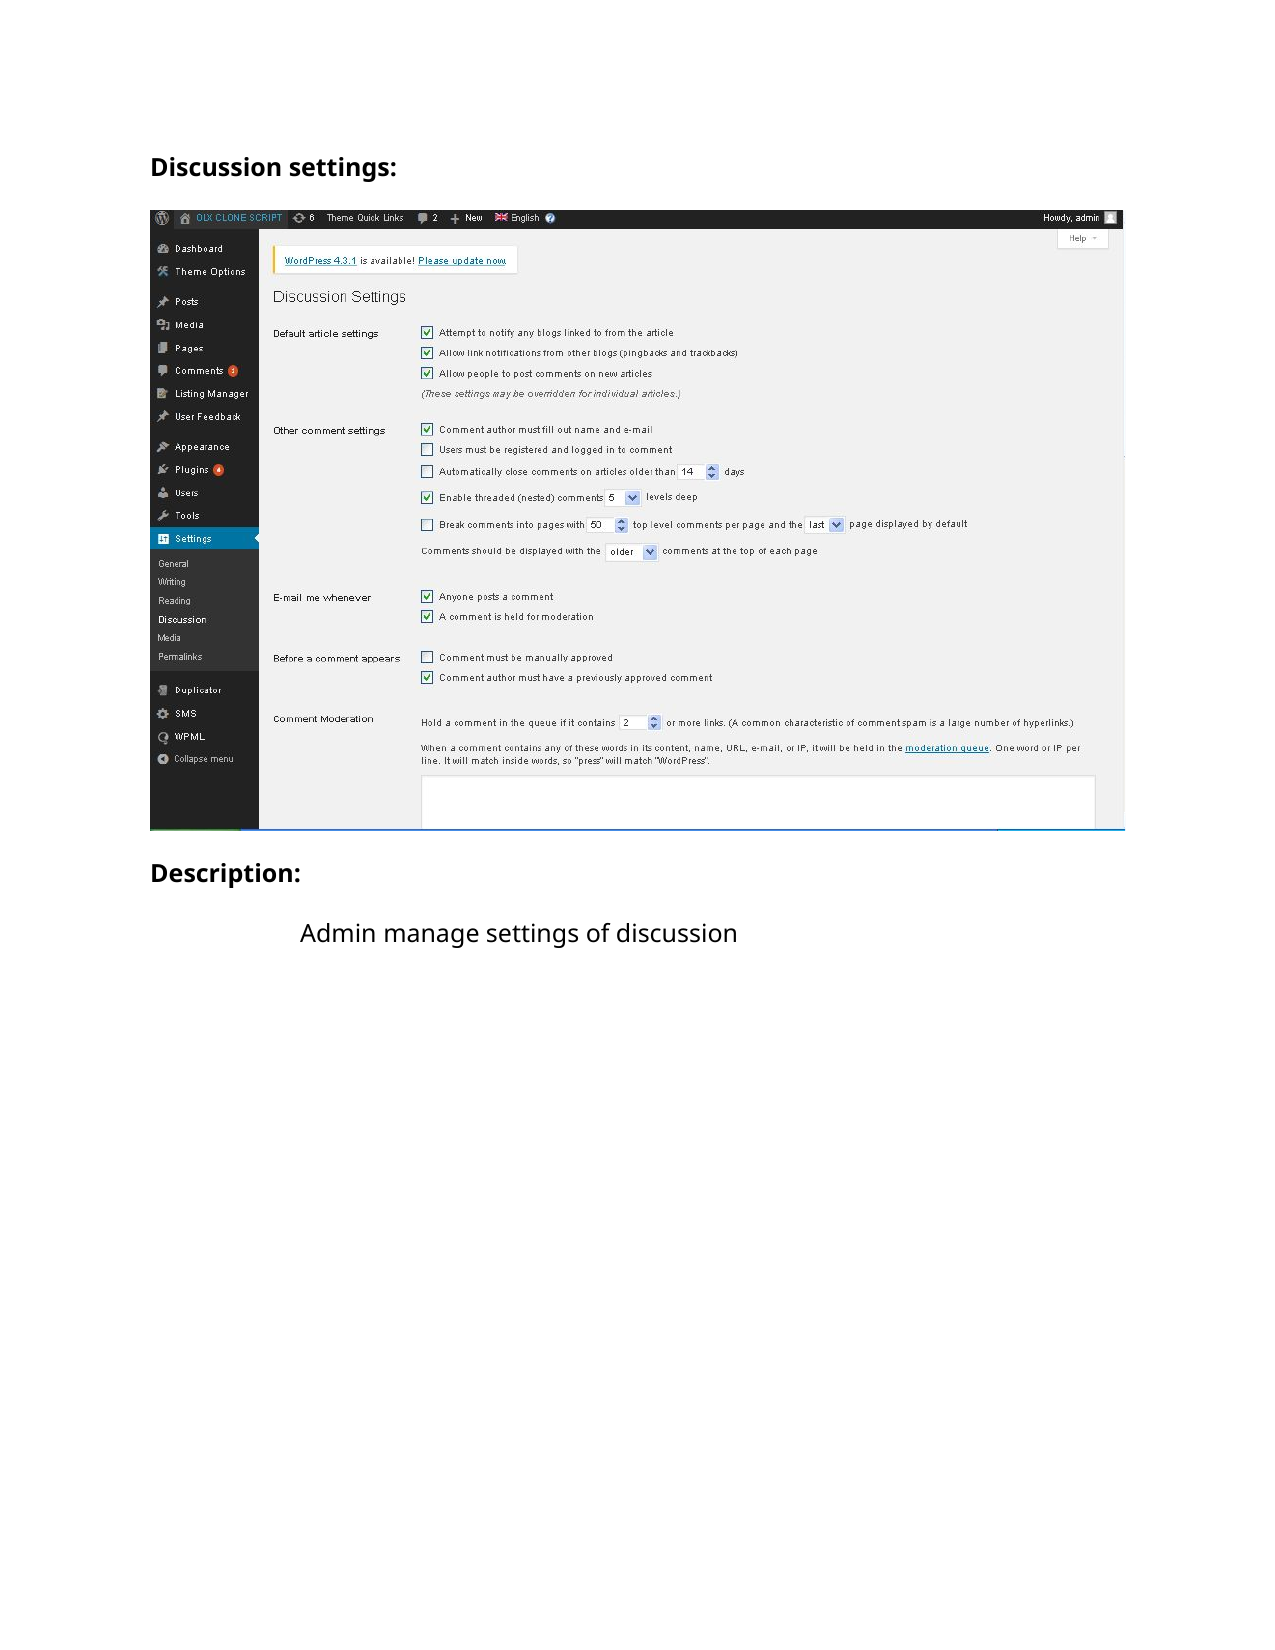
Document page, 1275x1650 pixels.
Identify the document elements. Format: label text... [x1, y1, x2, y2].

text Admin manage settings of discussion [150, 916, 1125, 950]
picture [176, 536, 195, 542]
text Discussion settings: [150, 150, 1125, 184]
picture [203, 537, 211, 542]
picture [150, 210, 1125, 831]
text Description: [150, 856, 1125, 890]
picture [158, 534, 170, 544]
